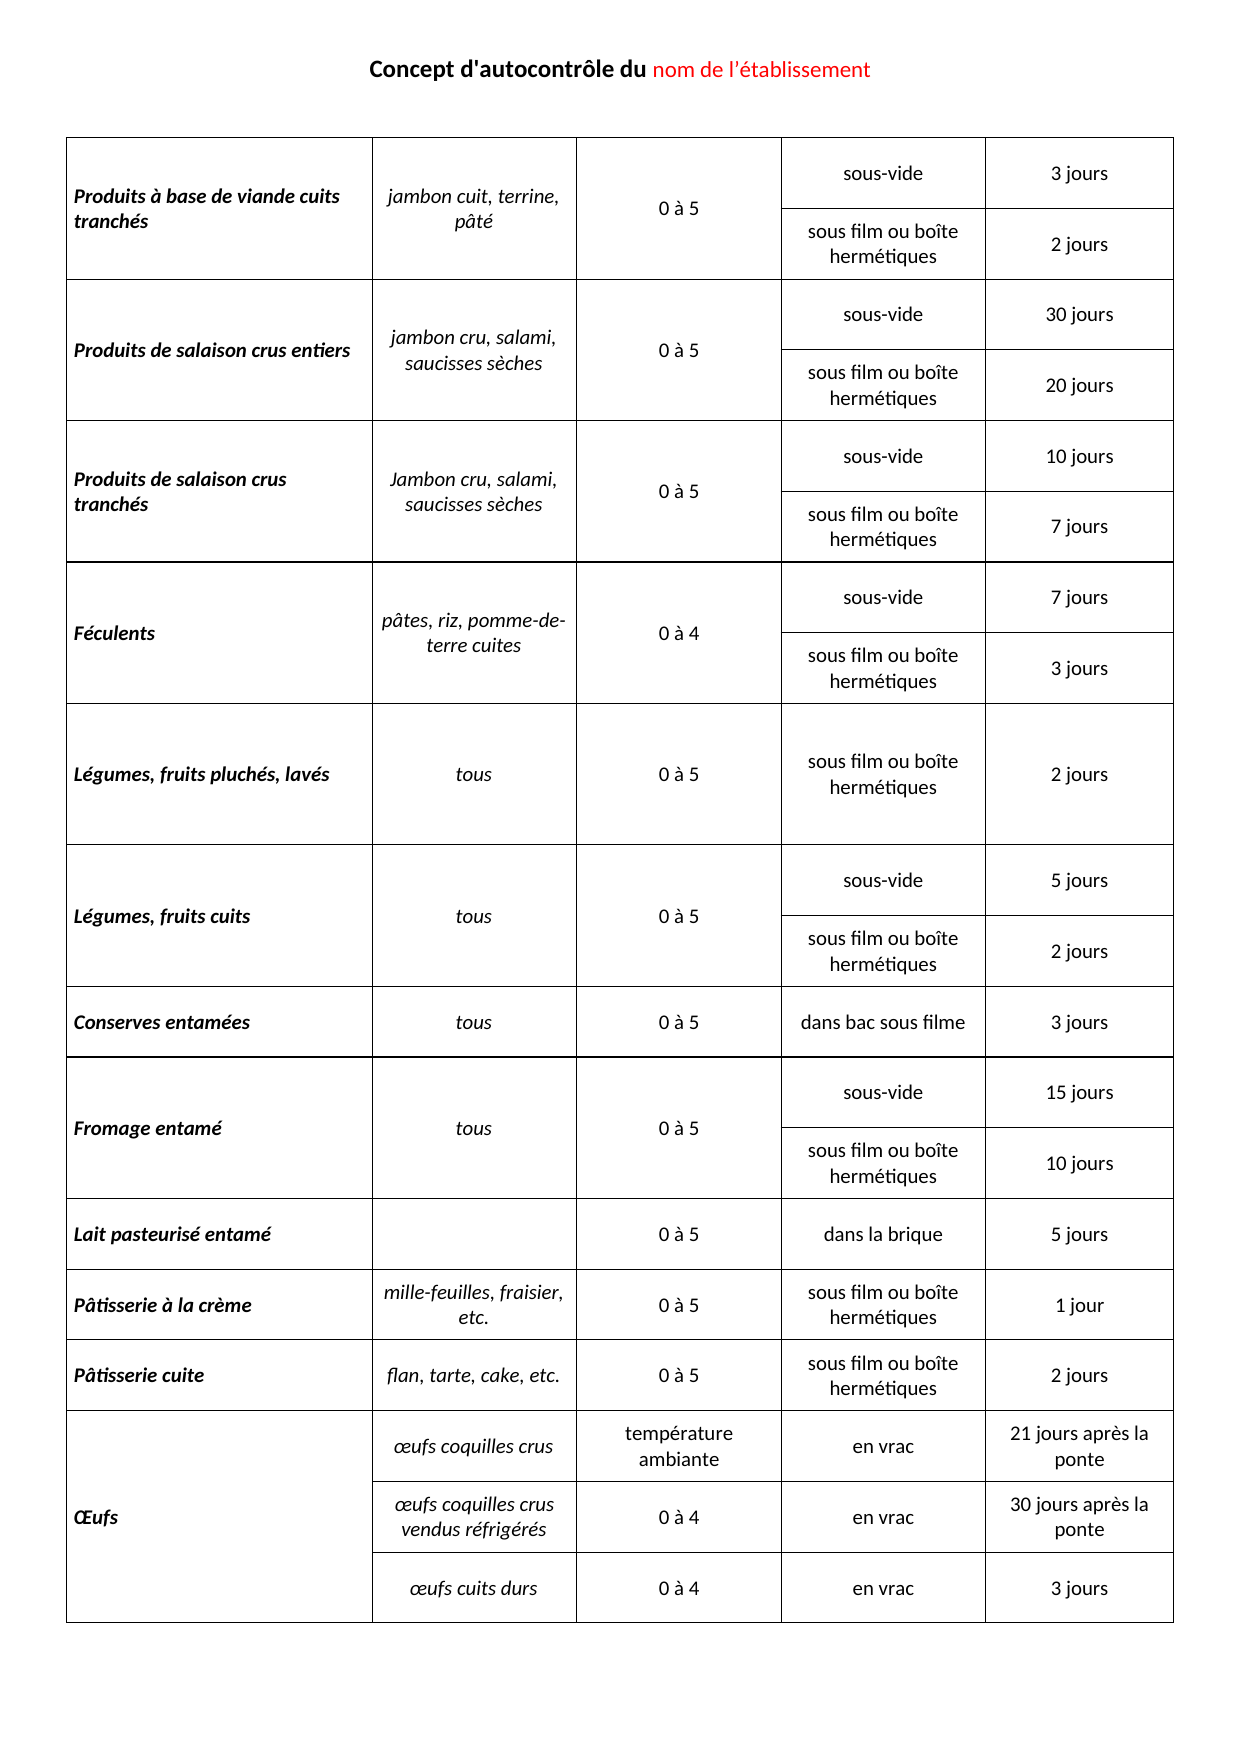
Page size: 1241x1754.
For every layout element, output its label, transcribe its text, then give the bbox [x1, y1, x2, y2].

table_cell 0 à 5 [577, 704, 781, 844]
table_header sous-vide [782, 138, 985, 208]
table_cell sous film ou boîte hermétiques [782, 704, 985, 844]
table_cell sous film ou boîte hermétiques [782, 1270, 985, 1339]
table_cell 2 jours [986, 1340, 1173, 1410]
table_cell jambon cru, salami, saucisses sèches [373, 280, 576, 420]
table_cell sous film ou boîte hermétiques [782, 209, 985, 278]
table_cell 0 à 5 [577, 987, 781, 1056]
table_cell Lait pasteurisé entamé [67, 1199, 372, 1269]
table_cell sous film ou boîte hermétiques [782, 1340, 985, 1410]
table_header jambon cuit, terrine, pâté [373, 138, 576, 278]
table_cell sous film ou boîte hermétiques [782, 350, 985, 420]
table_cell 2 jours [986, 704, 1173, 844]
table_cell température ambiante [577, 1411, 781, 1481]
table_cell sous-vide [782, 845, 985, 915]
table_cell 0 à 5 [577, 1270, 781, 1339]
table_cell sous film ou boîte hermétiques [782, 492, 985, 561]
table_cell 0 à 4 [577, 1482, 781, 1552]
table_cell sous film ou boîte hermétiques [782, 633, 985, 703]
table_cell 0 à 5 [577, 280, 781, 420]
table_cell 7 jours [986, 492, 1173, 561]
table_cell Légumes, fruits cuits [67, 845, 372, 986]
table_cell pâtes, riz, pomme-de-terre cuites [373, 563, 576, 703]
table_cell Fromage entamé [67, 1058, 372, 1198]
table_header 0 à 5 [577, 138, 781, 278]
table_cell Légumes, fruits pluchés, lavés [67, 704, 372, 844]
table_cell Produits de salaison crus tranchés [67, 421, 372, 561]
table_cell Pâtisserie à la crème [67, 1270, 372, 1339]
table_cell 20 jours [986, 350, 1173, 420]
table_cell Pâtisserie cuite [67, 1340, 372, 1410]
table_cell Féculents [67, 563, 372, 703]
table_cell œufs cuits durs [373, 1553, 576, 1622]
table_cell tous [373, 987, 576, 1056]
table_cell dans bac sous filme [782, 987, 985, 1056]
table_cell 5 jours [986, 1199, 1173, 1269]
table_cell dans la brique [782, 1199, 985, 1269]
table_cell tous [373, 704, 576, 844]
table_cell 3 jours [986, 633, 1173, 703]
table_cell 0 à 5 [577, 1058, 781, 1198]
table_cell 10 jours [986, 421, 1173, 491]
table_cell œufs coquilles crus vendus réfrigérés [373, 1482, 576, 1552]
table_cell 7 jours [986, 563, 1173, 632]
table_cell sous-vide [782, 1058, 985, 1127]
table_cell en vrac [782, 1553, 985, 1622]
table_cell 5 jours [986, 845, 1173, 915]
table_cell en vrac [782, 1482, 985, 1552]
table_cell sous-vide [782, 421, 985, 491]
table_header 3 jours [986, 138, 1173, 208]
table_cell sous-vide [782, 280, 985, 349]
table_cell 3 jours [986, 987, 1173, 1056]
table_cell mille-feuilles, fraisier, etc. [373, 1270, 576, 1339]
table_cell 0 à 5 [577, 421, 781, 561]
table_cell Produits de salaison crus entiers [67, 280, 372, 420]
table_cell flan, tarte, cake, etc. [373, 1340, 576, 1410]
table_cell 30 jours [986, 280, 1173, 349]
table_cell sous film ou boîte hermétiques [782, 916, 985, 986]
table_cell œufs coquilles crus [373, 1411, 576, 1481]
table_cell 3 jours [986, 1553, 1173, 1622]
table_cell 0 à 4 [577, 1553, 781, 1622]
table_cell 0 à 5 [577, 1199, 781, 1269]
table_cell sous-vide [782, 563, 985, 632]
table_cell 10 jours [986, 1128, 1173, 1198]
table_header Produits à base de viande cuits tranchés [67, 138, 372, 278]
table_cell [373, 1199, 576, 1269]
table_cell sous film ou boîte hermétiques [782, 1128, 985, 1198]
table_cell 15 jours [986, 1058, 1173, 1127]
table_cell Jambon cru, salami, saucisses sèches [373, 421, 576, 561]
table_cell 21 jours après la ponte [986, 1411, 1173, 1481]
table_cell tous [373, 1058, 576, 1198]
table_cell en vrac [782, 1411, 985, 1481]
table_cell 30 jours après la ponte [986, 1482, 1173, 1552]
table_cell tous [373, 845, 576, 986]
table_cell 2 jours [986, 209, 1173, 278]
table_cell Œufs [67, 1411, 372, 1622]
table_cell 2 jours [986, 916, 1173, 986]
table_cell Conserves entamées [67, 987, 372, 1056]
table_cell 1 jour [986, 1270, 1173, 1339]
table_cell 0 à 5 [577, 1340, 781, 1410]
table_cell 0 à 4 [577, 563, 781, 703]
table_cell 0 à 5 [577, 845, 781, 986]
